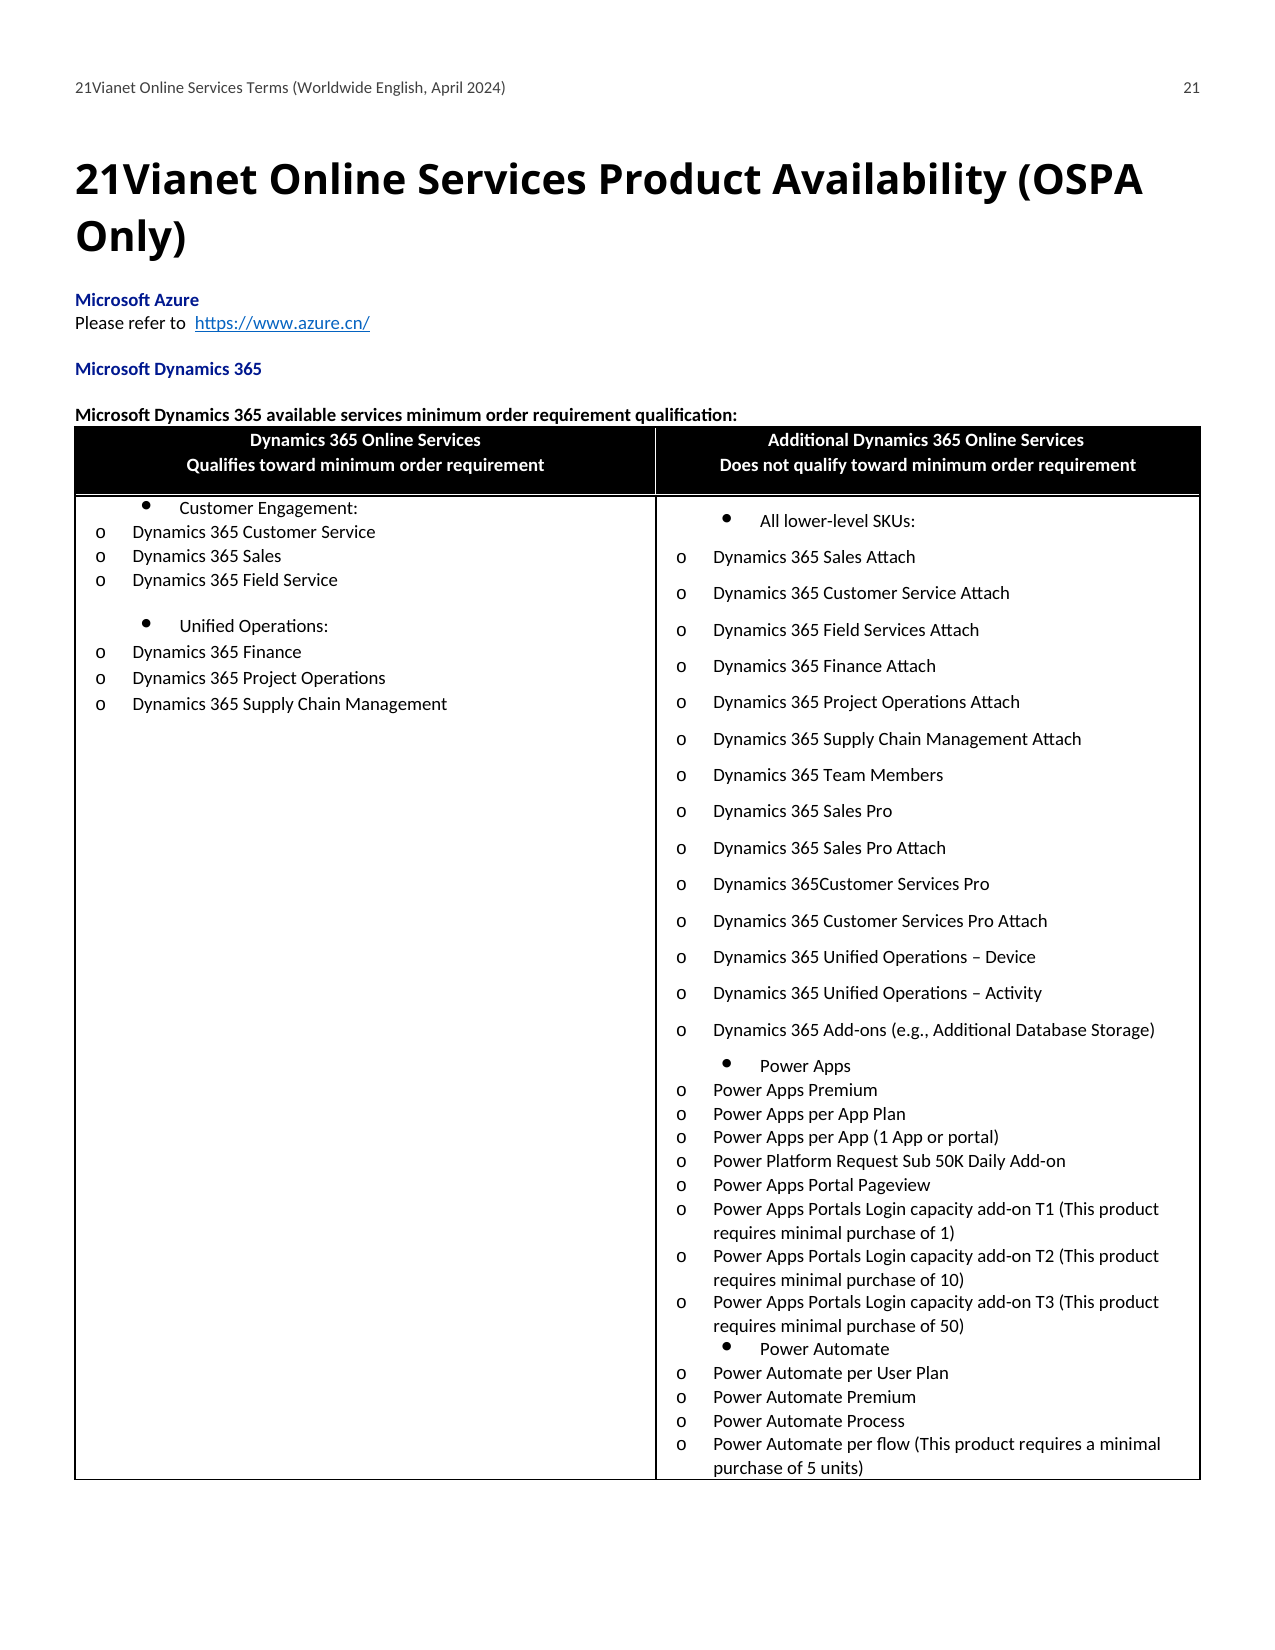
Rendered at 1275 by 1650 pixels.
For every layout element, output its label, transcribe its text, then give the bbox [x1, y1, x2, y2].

table_header Dynamics 365 Online Services Qualifies toward minimum order requirement [76, 428, 655, 494]
table_header Additional Dynamics 365 Online Services Does not qualify toward minimum order requirement [656, 428, 1199, 494]
subtitle 21Vianet Online Services Product Availability (OSPA Only) [75, 150, 1200, 263]
subtitle Microsoft Dynamics 365 [75, 357, 1200, 380]
subtitle Microsoft Azure [75, 288, 1200, 311]
list Please refer to https://www.azure.cn/ [75, 311, 1200, 334]
list Microsoft Dynamics 365 available services minimum order requirement qualification: [75, 403, 1200, 426]
